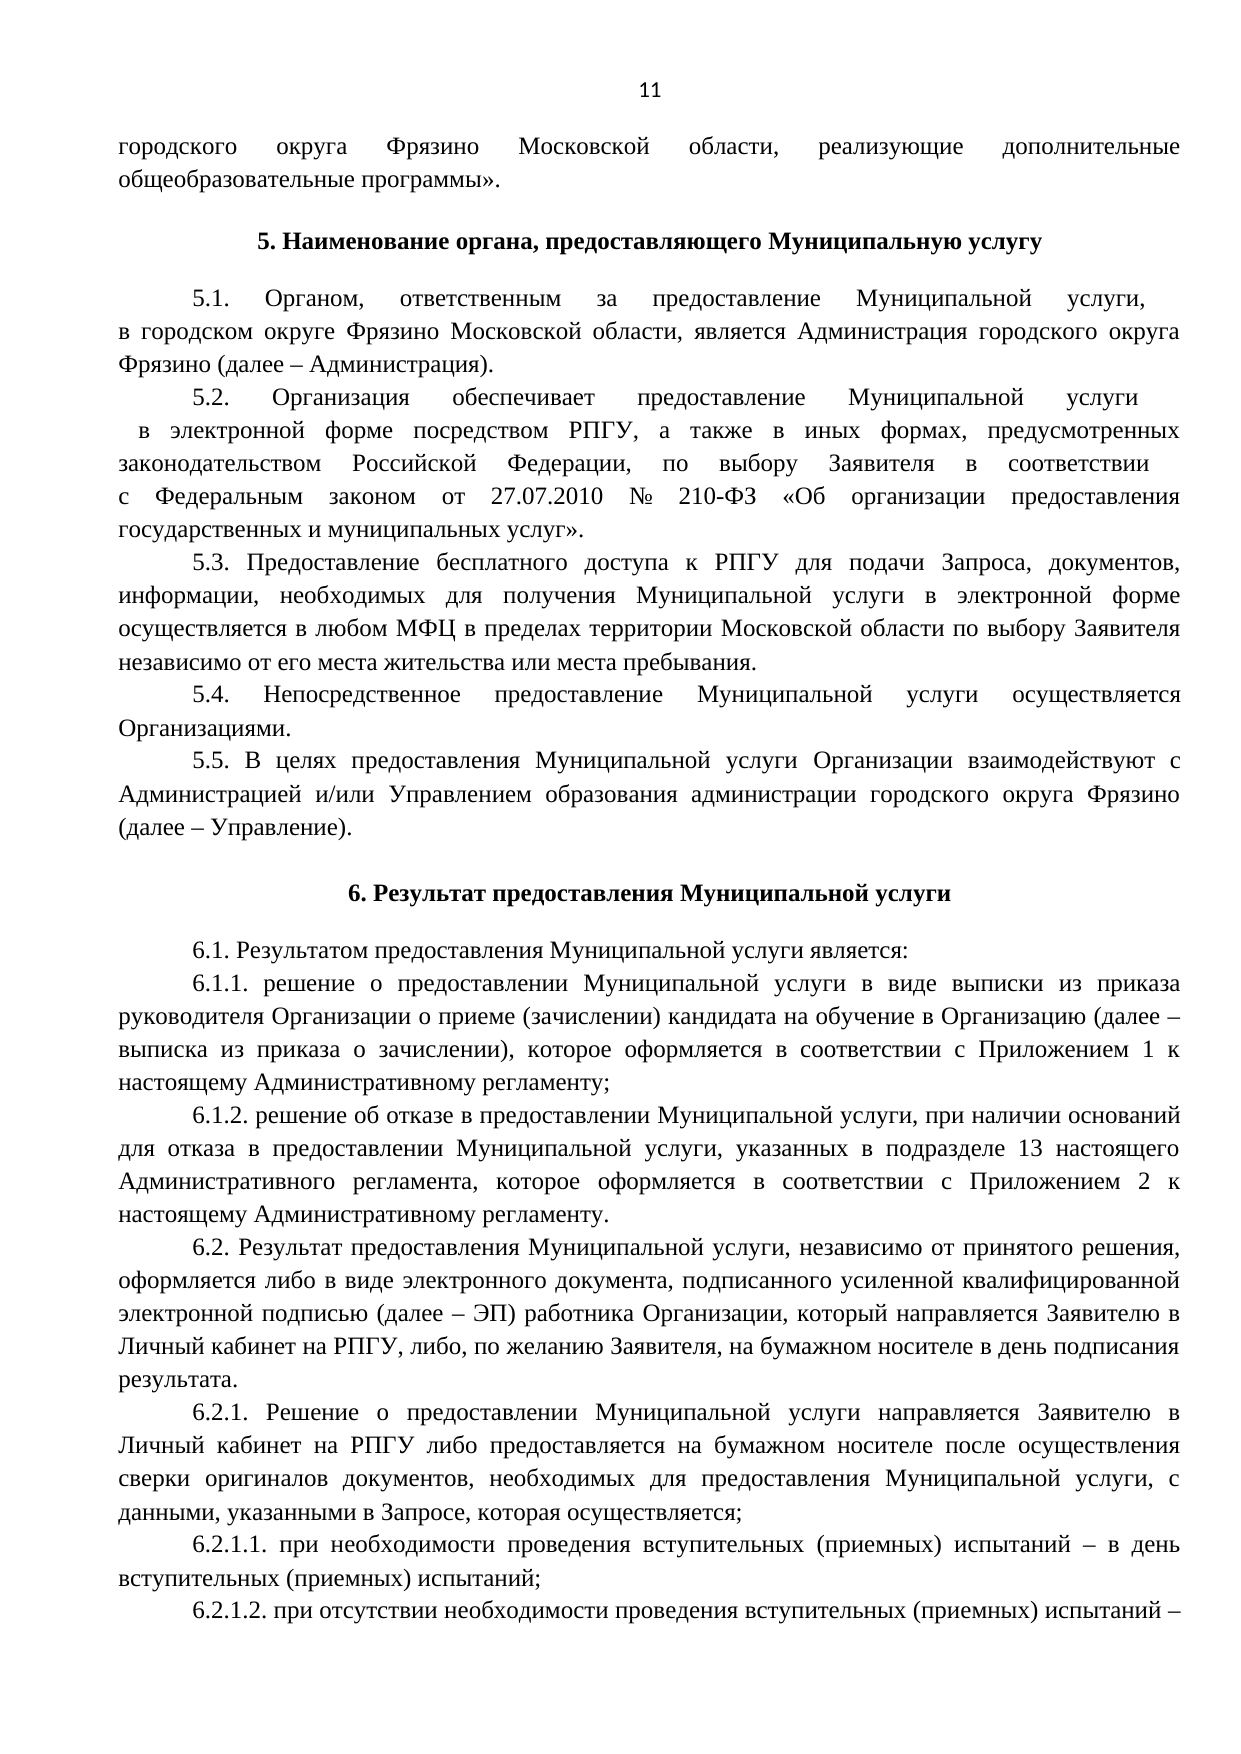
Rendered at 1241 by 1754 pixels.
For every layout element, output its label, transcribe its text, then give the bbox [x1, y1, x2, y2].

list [118, 1596, 1181, 1624]
list 6.2.1. Решение о предоставлении Муниципальной услуги направляется Заявителю в Личный кабинет на РПГУ либо предоставляется на бумажном носителе после осуществления сверки оригиналов документов, необходимых для предоставления Муниципальной услуги, с данными, указанными в Запросе, которая осуществляется; [118, 1397, 1181, 1525]
list 5.5. В целях предоставления Муниципальной услуги Организации взаимодействуют с Администрацией и/или Управлением образования администрации городского округа Фрязино (далее – Управление). [118, 746, 1181, 840]
text 6. Результат предоставления Муниципальной услуги [118, 878, 1181, 906]
list 5.2. Организация обеспечивает предоставление Муниципальной услуги в электронной форме посредством РПГУ, а также в иных формах, предусмотренных законодательством Российской Федерации, по выбору Заявителя в соответствии с Федеральным законом от 27.07.2010 № 210-ФЗ «Об организации предоставления государственных и муниципальных услуг». [118, 382, 1181, 543]
text 5. Наименование органа, предоставляющего Муниципальную услугу [118, 226, 1181, 254]
list 6.2. Результат предоставления Муниципальной услуги, независимо от принятого решения, оформляется либо в виде электронного документа, подписанного усиленной квалифицированной электронной подписью (далее – ЭП) работника Организации, который направляется Заявителю в Личный кабинет на РПГУ, либо, по желанию Заявителя, на бумажном носителе в день подписания результата. [118, 1232, 1181, 1393]
list 6.1.1. решение о предоставлении Муниципальной услуги в виде выписки из приказа руководителя Организации о приеме (зачислении) кандидата на обучение в Организацию (далее – выписка из приказа о зачислении), которое оформляется в соответствии с Приложением 1 к настоящему Административному регламенту; [118, 968, 1181, 1096]
list 6.2.1.1. при необходимости проведения вступительных (приемных) испытаний – в день вступительных (приемных) испытаний; [118, 1529, 1181, 1591]
list 6.1.2. решение об отказе в предоставлении Муниципальной услуги, при наличии оснований для отказа в предоставлении Муниципальной услуги, указанных в подразделе 13 настоящего Административного регламента, которое оформляется в соответствии с Приложением 2 к настоящему Административному регламенту. [118, 1100, 1181, 1228]
list 6.1. Результатом предоставления Муниципальной услуги является: [118, 935, 1181, 964]
text 5.3. Предоставление бесплатного доступа к РПГУ для подачи Запроса, документов, информации, необходимых для получения Муниципальной услуги в электронной форме осуществляется в любом МФЦ в пределах территории Московской области по выбору Заявителя независимо от его места жительства или места пребывания. [118, 547, 1181, 675]
list 5.4. Непосредственное предоставление Муниципальной услуги осуществляется Организациями. [118, 679, 1181, 741]
list 5.1. Органом, ответственным за предоставление Муниципальной услуги, в городском округе Фрязино Московской области, является Администрация городского округа Фрязино (далее – Администрация). [118, 283, 1181, 378]
